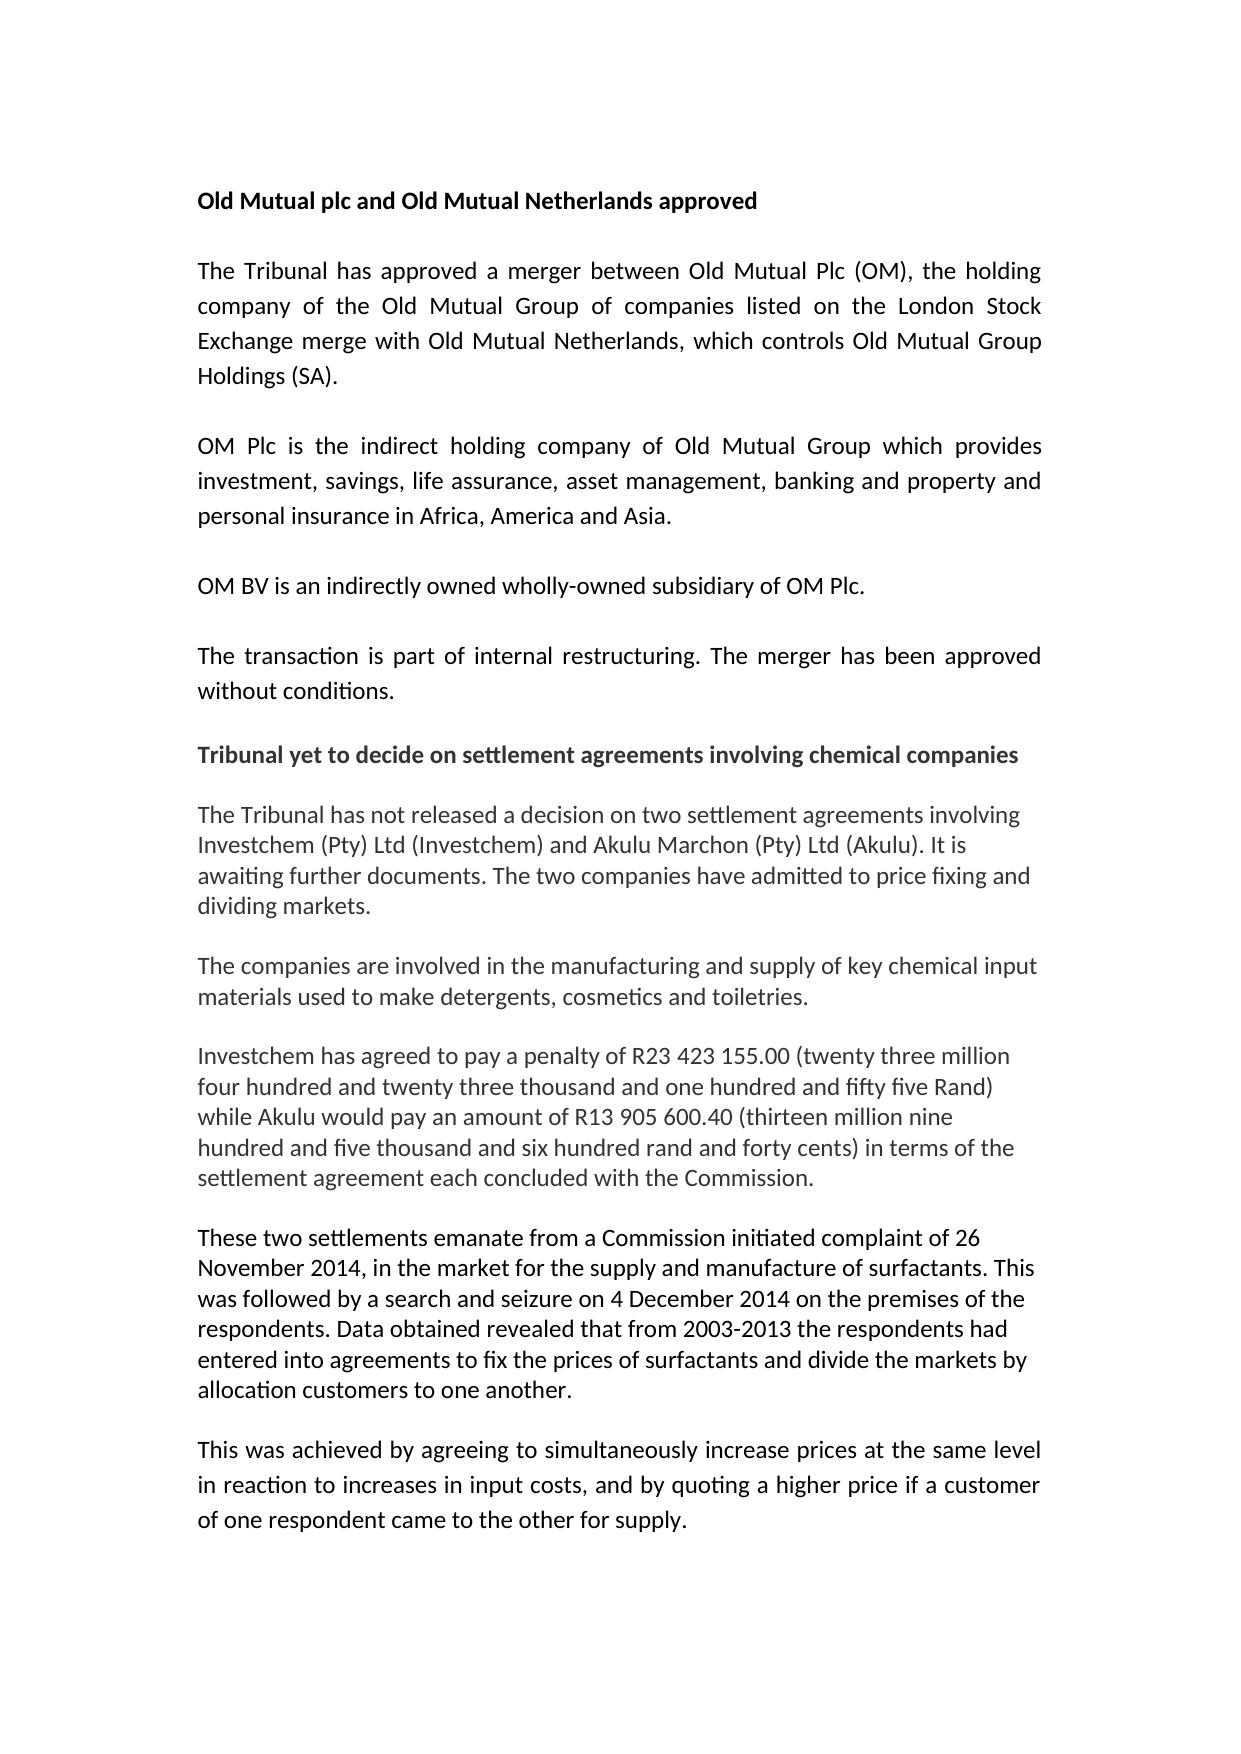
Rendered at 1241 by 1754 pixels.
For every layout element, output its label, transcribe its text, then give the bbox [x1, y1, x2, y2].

text OM Plc is the indirect holding company of Old Mutual Group which provides investment, savings, life assurance, asset management, banking and property and personal insurance in Africa, America and Asia. [197, 430, 1043, 531]
text This was achieved by agreeing to simultaneously increase prices at the same level in reaction to increases in input costs, and by quoting a higher price if a customer of one respondent came to the other for supply. [197, 1434, 1043, 1535]
text Tribunal yet to decide on settlement agreements involving chemical companies [197, 739, 1043, 770]
text The companies are involved in the manufacturing and supply of key chemical input materials used to make detergents, cosmetics and toiletries. [197, 950, 1043, 1011]
text These two settlements emanate from a Commission initiated complaint of 26 November 2014, in the market for the supply and manufacture of surfactants. This was followed by a search and seizure on 4 December 2014 on the premises of the respondents. Data obtained revealed that from 2003-2013 the respondents had entered into agreements to fix the prices of surfactants and divide the markets by allocation customers to one another. [197, 1222, 1043, 1405]
text The Tribunal has approved a merger between Old Mutual Plc (OM), the holding company of the Old Mutual Group of companies listed on the London Stock Exchange merge with Old Mutual Netherlands, which controls Old Mutual Group Holdings (SA). [197, 255, 1043, 391]
text The Tribunal has not released a decision on two settlement agreements involving Investchem (Pty) Ltd (Investchem) and Akulu Marchon (Pty) Ltd (Akulu). It is awaiting further documents. The two companies have admitted to price fixing and dividing markets. [197, 799, 1043, 921]
text The transaction is part of internal restructuring. The merger has been approved without conditions. [197, 640, 1043, 706]
text Investchem has agreed to pay a penalty of R23 423 155.00 (twenty three million four hundred and twenty three thousand and one hundred and fifty five Rand) while Akulu would pay an amount of R13 905 600.40 (thirteen million nine hundred and five thousand and six hundred rand and forty cents) in terms of the settlement agreement each concluded with the Commission. [197, 1040, 1043, 1193]
text Old Mutual plc and Old Mutual Netherlands approved [197, 185, 1043, 216]
text OM BV is an indirectly owned wholly-owned subsidiary of OM Plc. [197, 570, 1043, 601]
